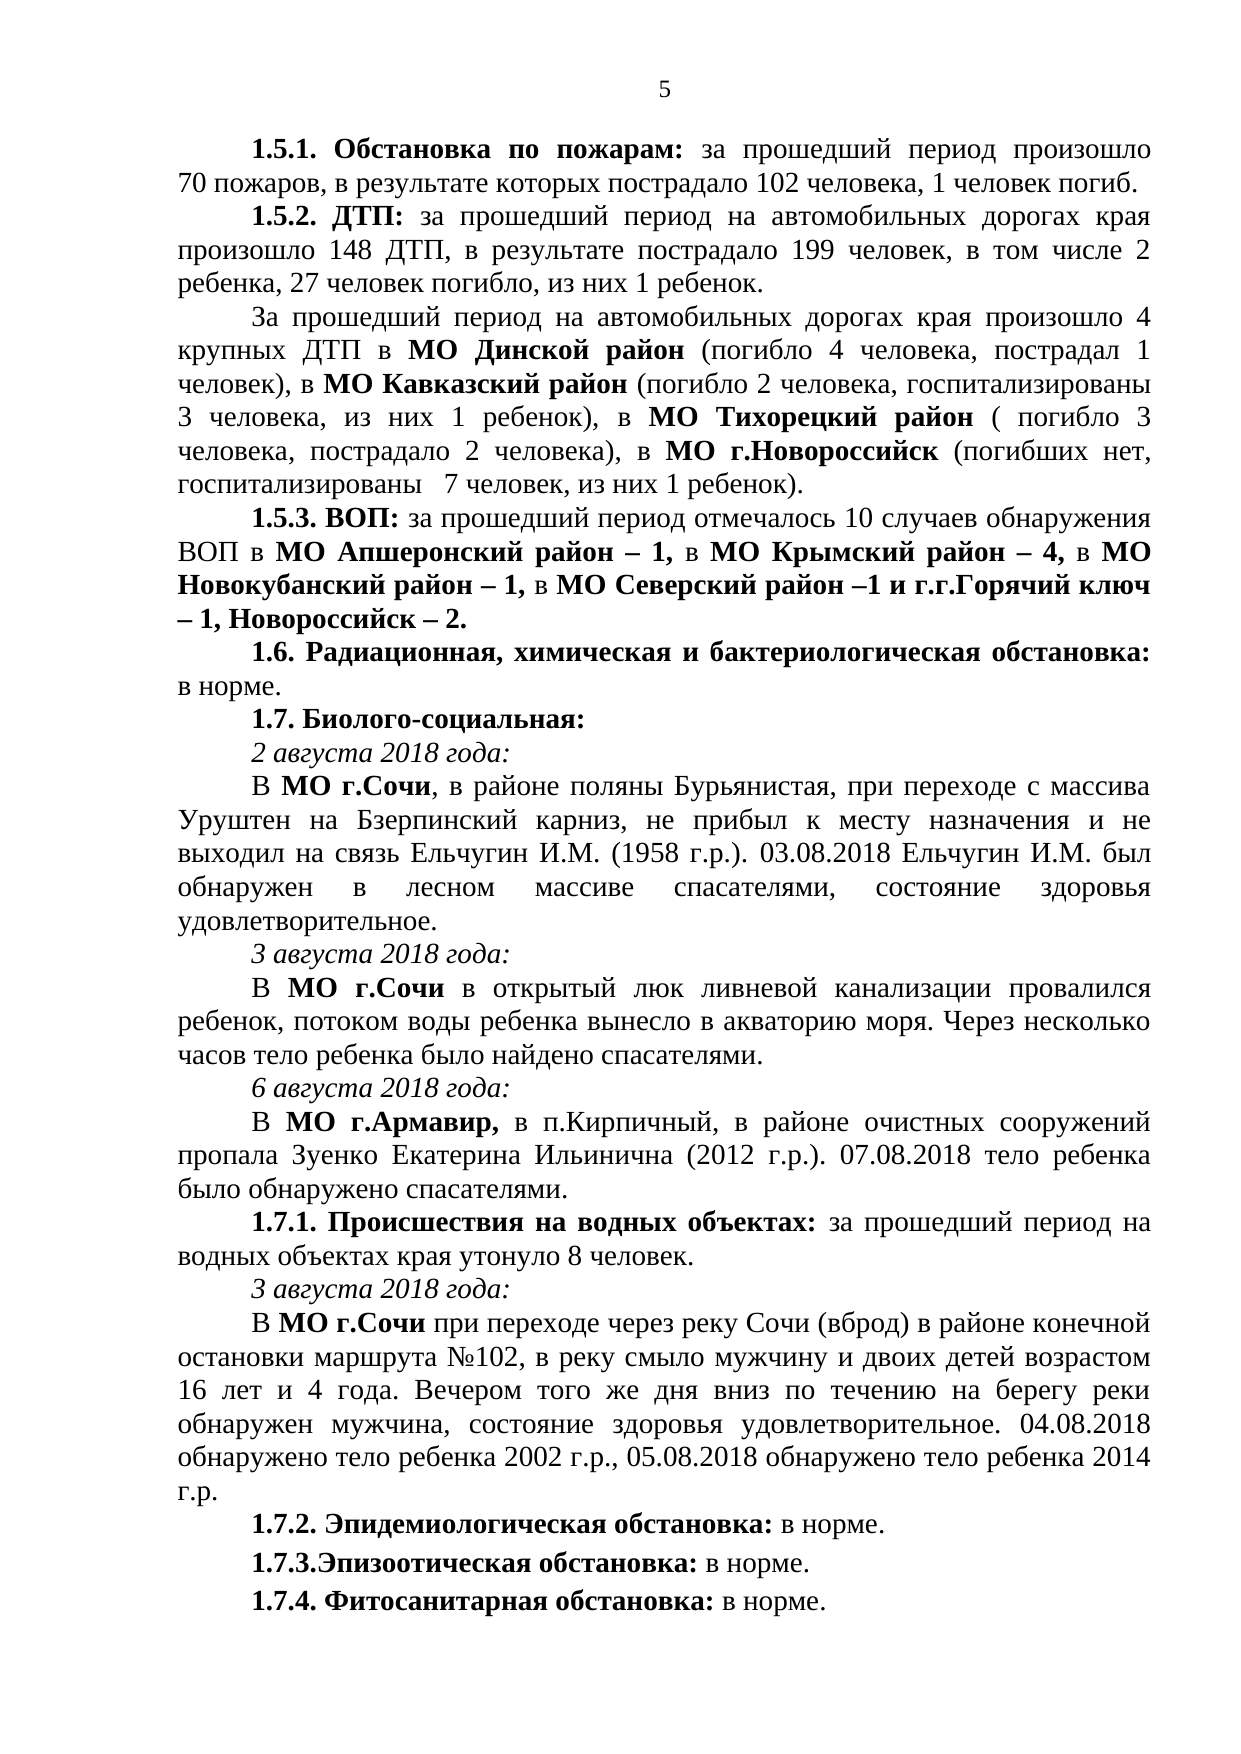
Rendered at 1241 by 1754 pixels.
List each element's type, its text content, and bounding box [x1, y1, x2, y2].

text 1.5.1. Обстановка по пожарам: за прошедший период произошло 70 пожаров, в результате которых пострадало 102 человека, 1 человек погиб. [177, 131, 1152, 198]
text За прошедший период на автомобильных дорогах края произошло 4 крупных ДТП в МО Динской район (погибло 4 человека, пострадал 1 человек), в МО Кавказский район (погибло 2 человека, госпитализированы 3 человека, из них 1 ребенок), в МО Тихорецкий район ( погибло 3 человека, пострадало 2 человека), в МО г.Новороссийск (погибших нет, госпитализированы 7 человек, из них 1 ребенок). [177, 299, 1152, 500]
text 1.6. Радиационная, химическая и бактериологическая обстановка: в норме. [177, 634, 1152, 701]
text 6 августа 2018 года: [177, 1070, 1152, 1104]
text 1.5.3. ВОП: за прошедший период отмечалось 10 случаев обнаружения ВОП в МО Апшеронский район – 1, в МО Крымский район – 4, в МО Новокубанский район – 1, в МО Северский район –1 и г.г.Горячий ключ – 1, Новороссийск – 2. [177, 500, 1152, 634]
text 1.5.2. ДТП: за прошедший период на автомобильных дорогах края произошло 148 ДТП, в результате пострадало 199 человек, в том числе 2 ребенка, 27 человек погибло, из них 1 ребенок. [177, 198, 1152, 299]
text 1.7. Биолого-социальная: [177, 701, 1152, 735]
text 1.7.4. Фитосанитарная обстановка: в норме. [177, 1583, 1152, 1617]
text 3 августа 2018 года: [177, 1272, 1152, 1305]
text 3 августа 2018 года: [177, 936, 1152, 970]
text 1.7.3.Эпизоотическая обстановка: в норме. [177, 1545, 1152, 1578]
text В МО г.Сочи при переходе через реку Сочи (вброд) в районе конечной остановки маршрута №102, в реку смыло мужчину и двоих детей возрастом 16 лет и 4 года. Вечером того же дня вниз по течению на берегу реки обнаружен мужчина, состояние здоровья удовлетворительное. 04.08.2018 обнаружено тело ребенка 2002 г.р., 05.08.2018 обнаружено тело ребенка 2014 г.р. [177, 1305, 1152, 1506]
text 1.7.1. Происшествия на водных объектах: за прошедший период на водных объектах края утонуло 8 человек. [177, 1204, 1152, 1272]
text 1.7.2. Эпидемиологическая обстановка: в норме. [177, 1506, 1152, 1540]
text В МО г.Армавир, в п.Кирпичный, в районе очистных сооружений пропала Зуенко Екатерина Ильинична (2012 г.р.). 07.08.2018 тело ребенка было обнаружено спасателями. [177, 1104, 1152, 1204]
text В МО г.Сочи в открытый люк ливневой канализации провалился ребенок, потоком воды ребенка вынесло в акваторию моря. Через несколько часов тело ребенка было найдено спасателями. [177, 970, 1152, 1070]
text В МО г.Сочи, в районе поляны Бурьянистая, при переходе с массива Уруштен на Бзерпинский карниз, не прибыл к месту назначения и не выходил на связь Ельчугин И.М. (1958 г.р.). 03.08.2018 Ельчугин И.М. был обнаружен в лесном массиве спасателями, состояние здоровья удовлетворительное. [177, 768, 1152, 936]
text 2 августа 2018 года: [177, 735, 1152, 768]
